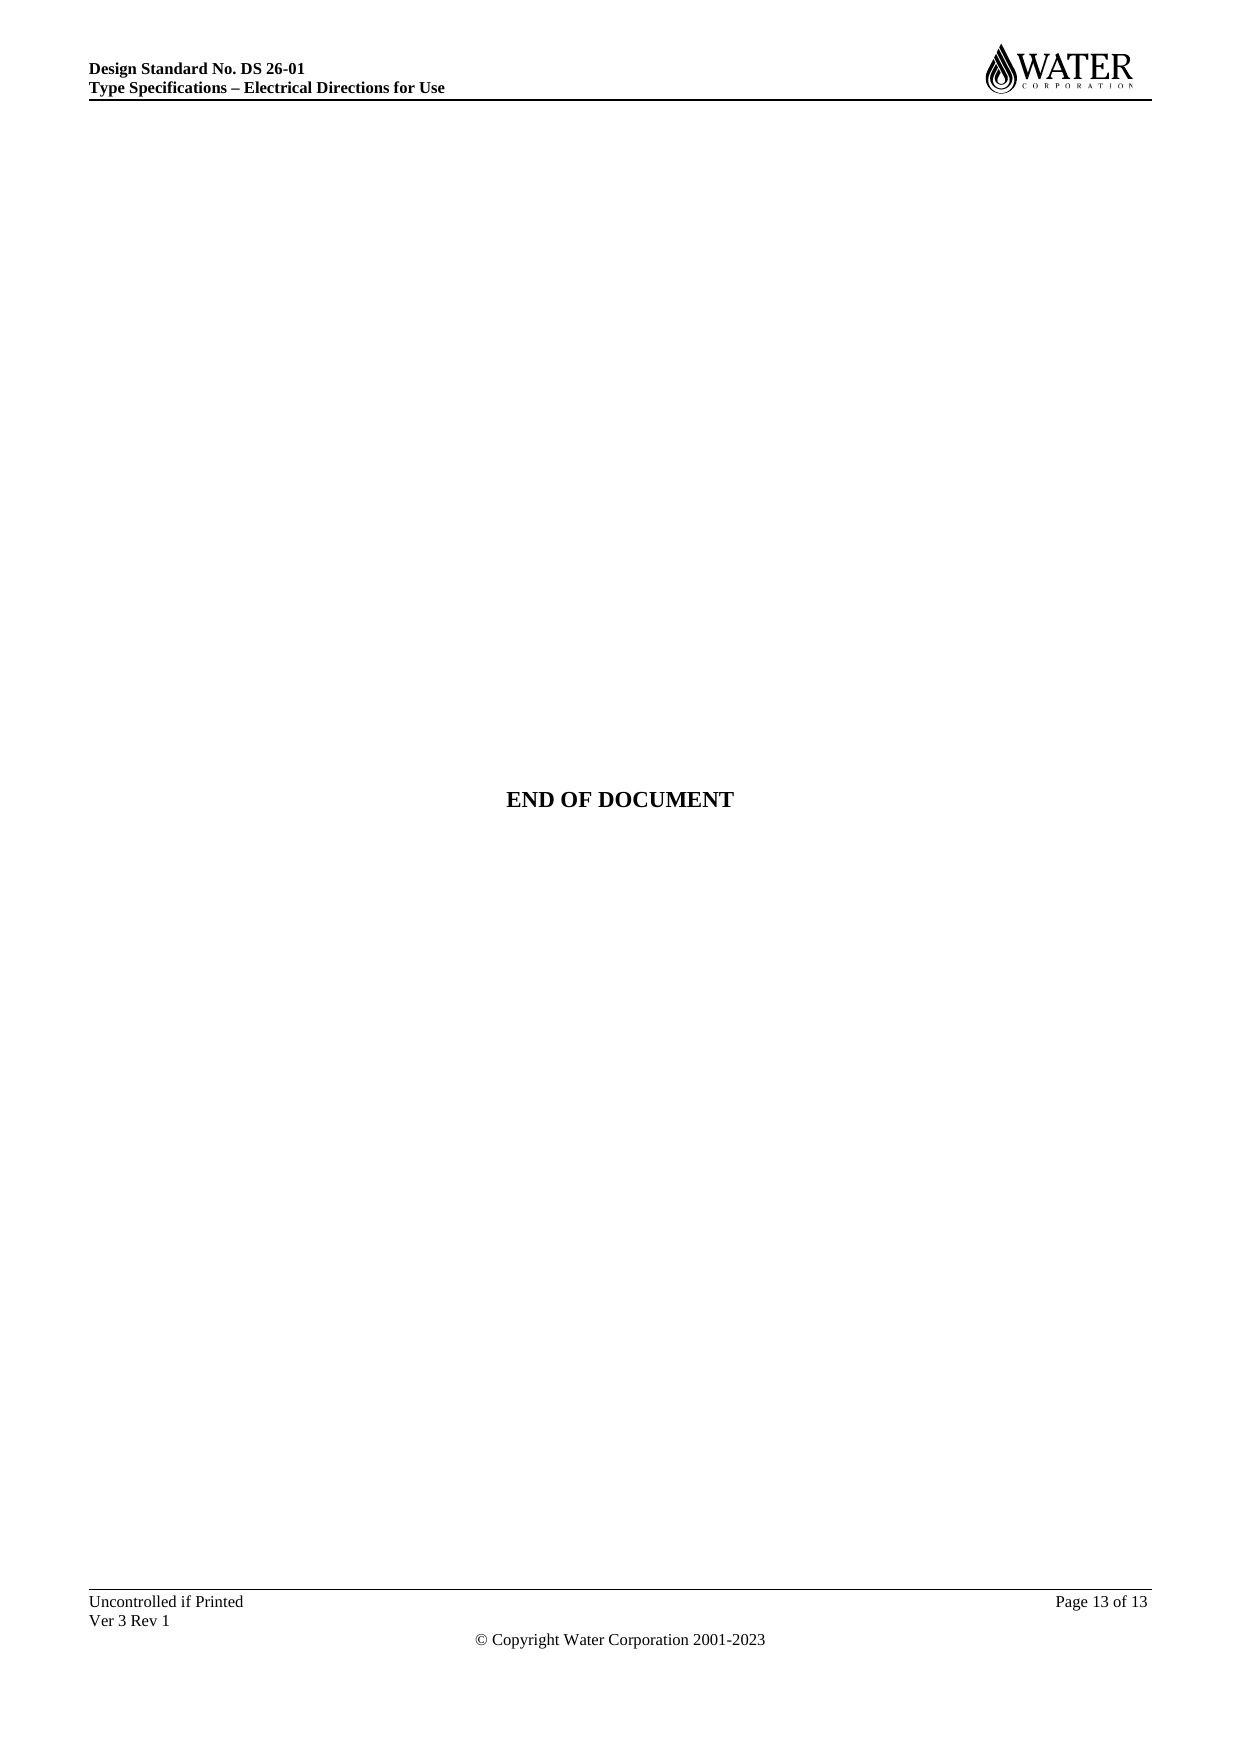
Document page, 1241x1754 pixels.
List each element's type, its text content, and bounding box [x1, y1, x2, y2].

text END OF DOCUMENT [89, 786, 1152, 812]
